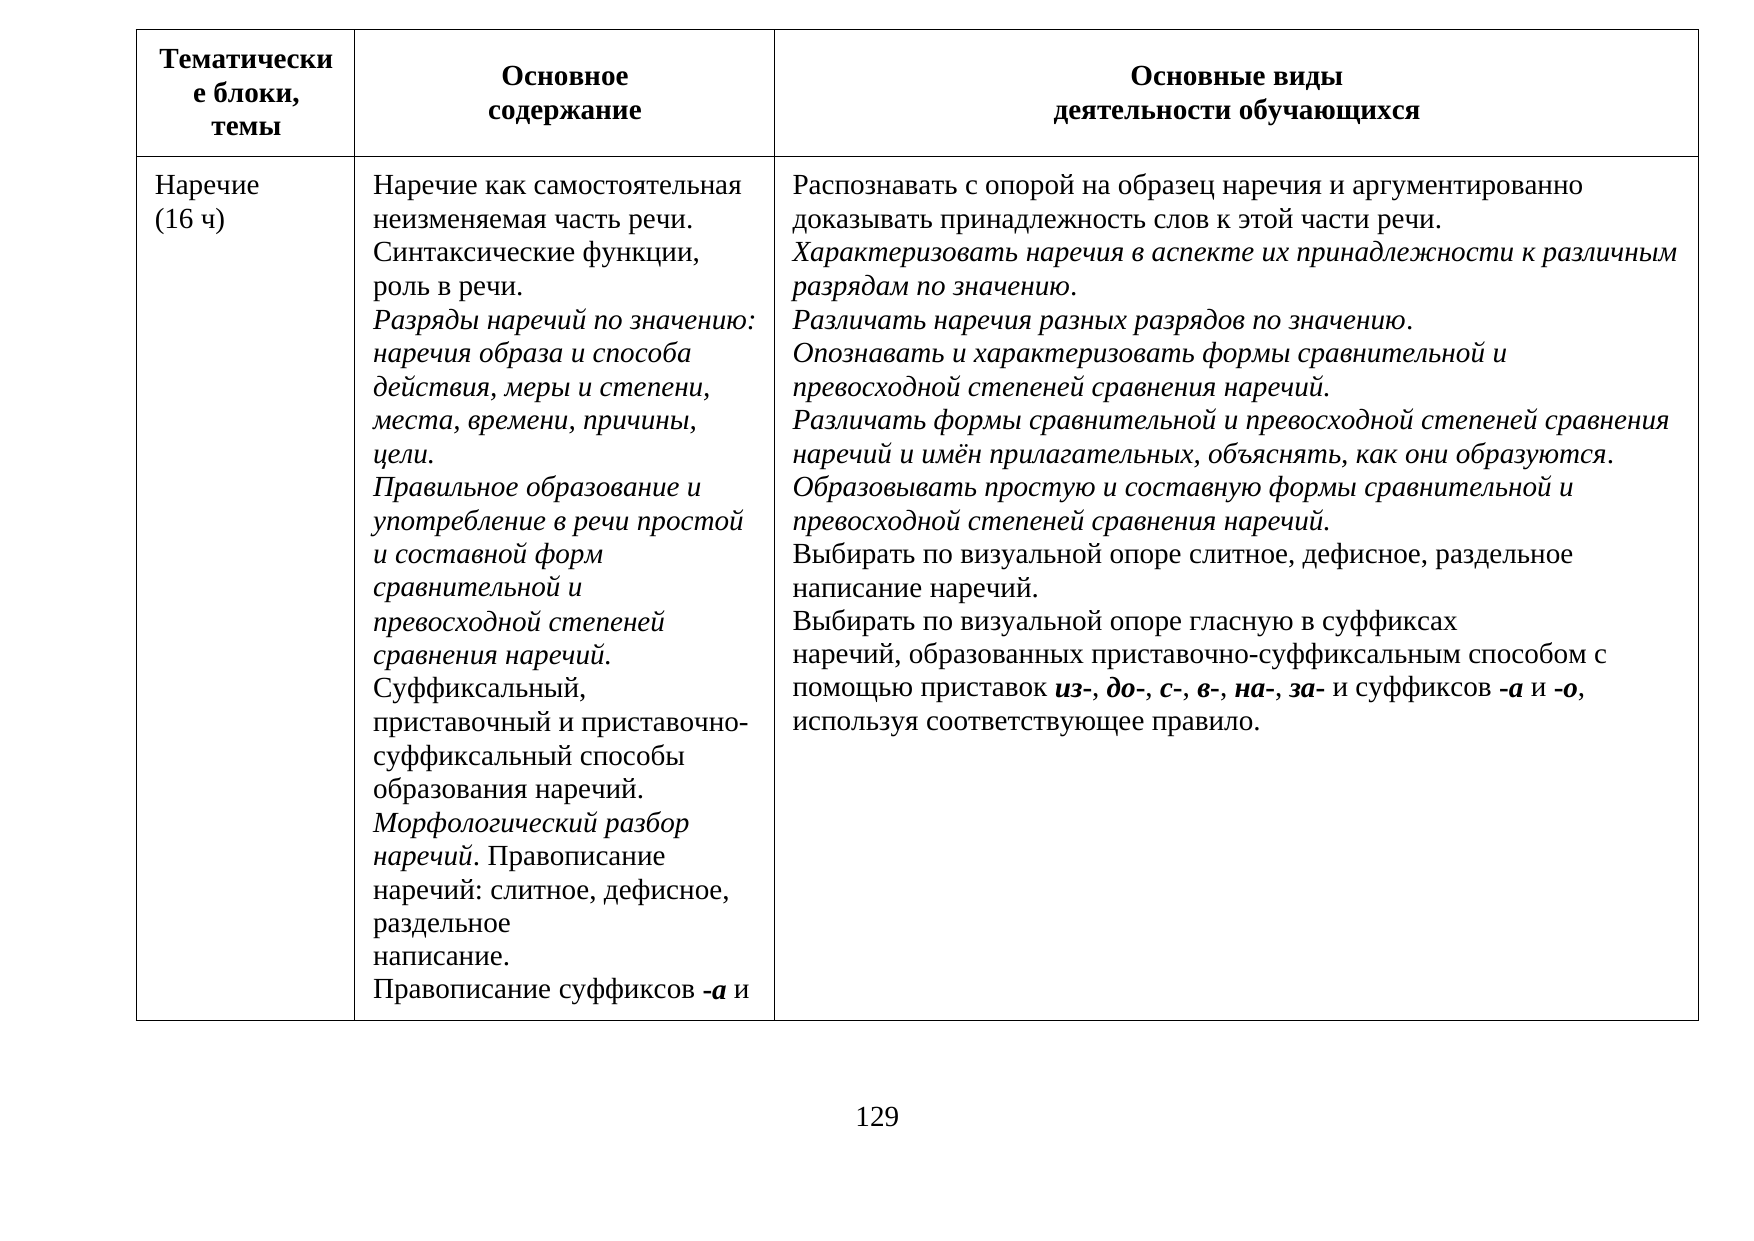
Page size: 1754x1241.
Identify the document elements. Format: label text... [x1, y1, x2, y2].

table_cell Распознавать с опорой на образец наречия и аргументированно доказывать принадлежность слов к этой части речи. Характеризовать наречия в аспекте их принадлежности к различным разрядам по значению. Различать наречия разных разрядов по значению. Опознавать и характеризовать формы сравнительной и превосходной степеней сравнения наречий. Различать формы сравнительной и превосходной степеней сравнения наречий и имён прилагательных, объяснять, как они образуются. Образовывать простую и составную формы сравнительной и превосходной степеней сравнения наречий. Выбирать по визуальной опоре слитное, дефисное, раздельное написание наречий. Выбирать по визуальной опоре гласную в суффиксах наречий, образованных приставочно-суффиксальным способом с помощью приставок из-, до-, с-, в-, на-, за- и суффиксов -а и -о, используя соответствующее правило. [775, 157, 1698, 1020]
table_header Тематически е блоки, темы [137, 30, 354, 156]
table_header Основное содержание [355, 30, 774, 156]
table_header Основные виды деятельности обучающихся [775, 30, 1698, 156]
table_cell Наречие как самостоятельная неизменяемая часть речи. Синтаксические функции, роль в речи. Разряды наречий по значению: наречия образа и способа действия, меры и степени, места, времени, причины, цели. Правильное образование и употребление в речи простой и составной форм сравнительной и превосходной степеней сравнения наречий. Суффиксальный, приставочный и приставочно- суффиксальный способы образования наречий. Морфологический разбор наречий. Правописание наречий: слитное, дефисное, раздельное написание. Правописание суффиксов -а и [355, 157, 774, 1020]
table_cell Наречие (16 ч) [137, 157, 354, 1020]
